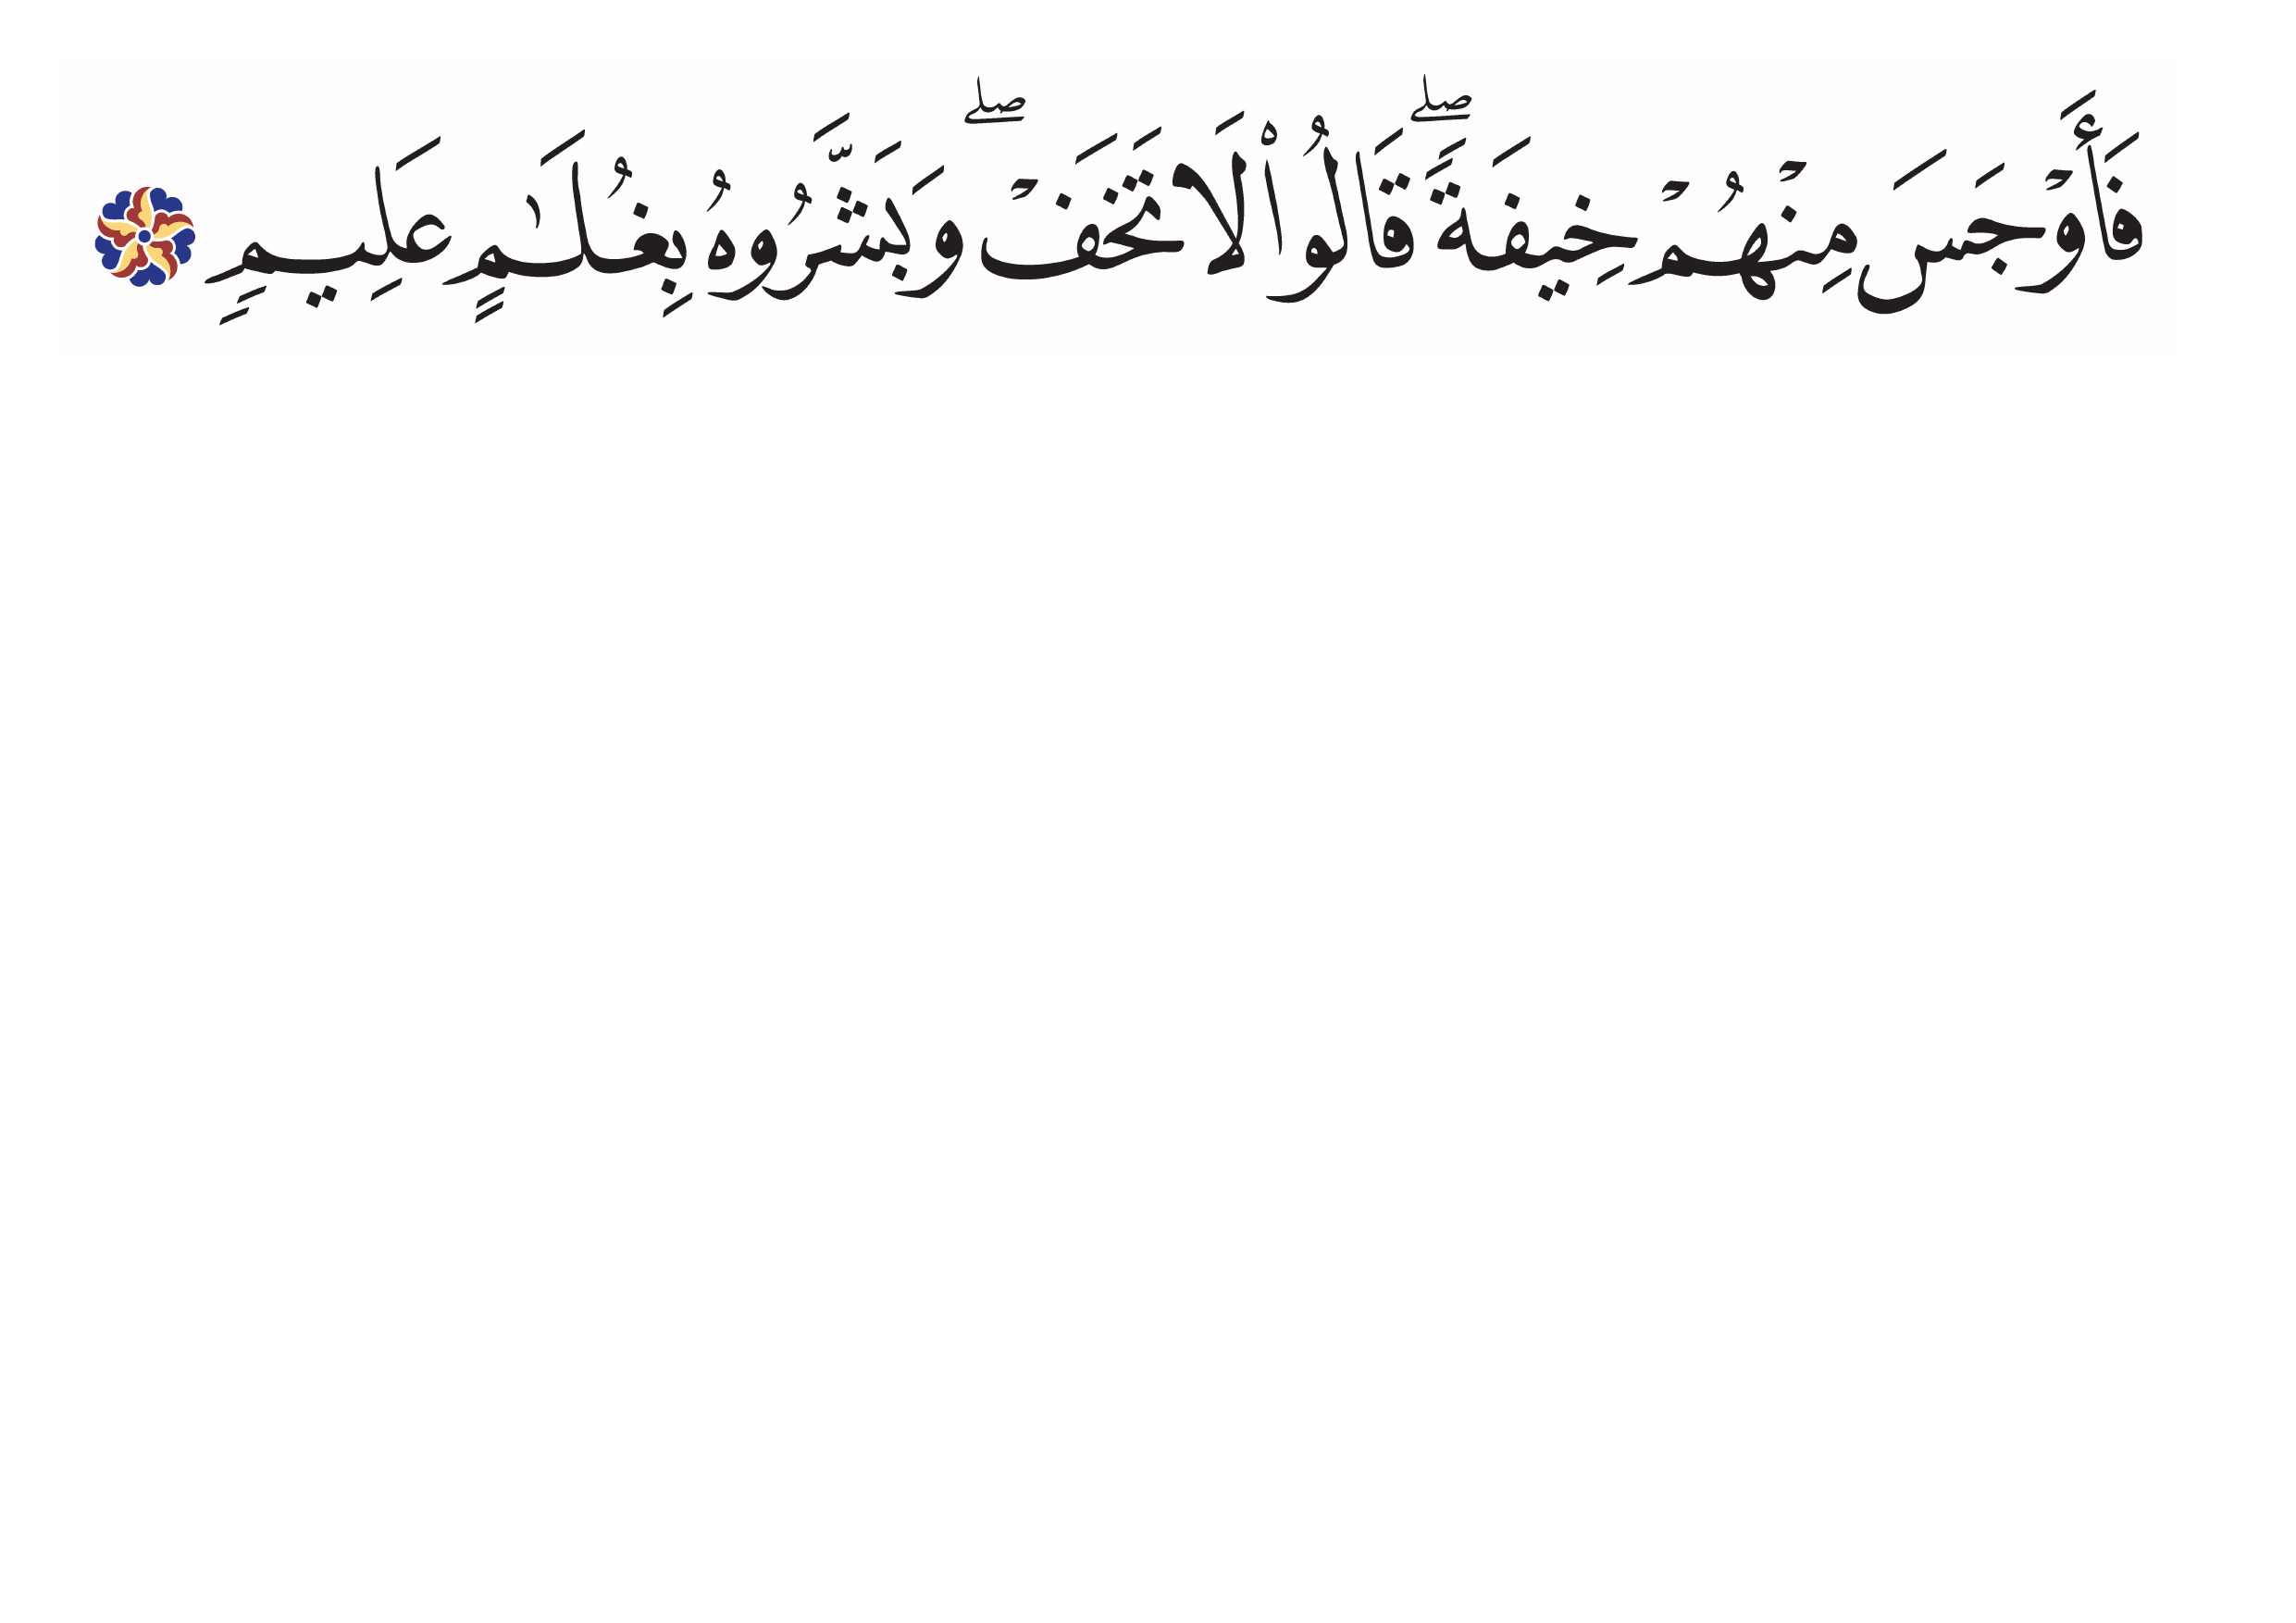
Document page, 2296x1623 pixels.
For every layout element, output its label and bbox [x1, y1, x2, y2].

picture [57, 57, 2179, 360]
